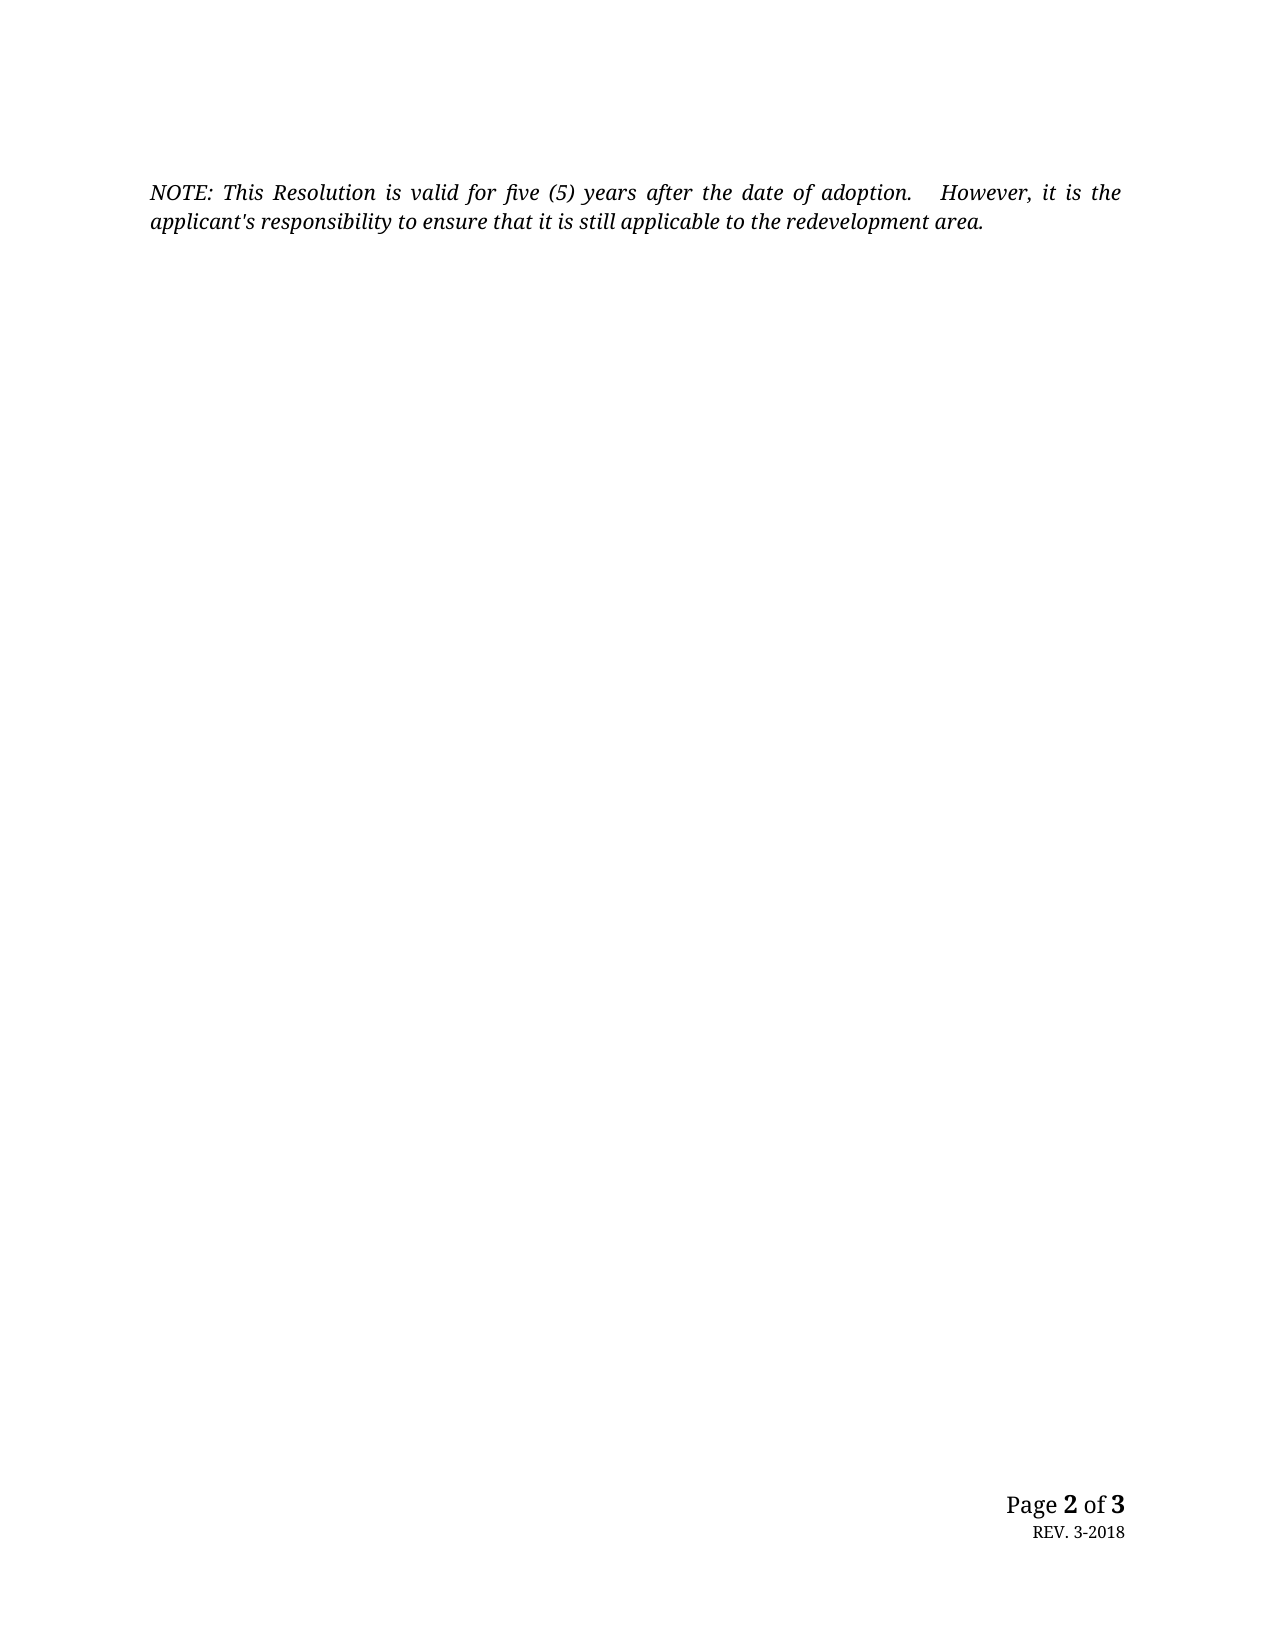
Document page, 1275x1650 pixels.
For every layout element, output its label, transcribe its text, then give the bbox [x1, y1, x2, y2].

text NOTE: This Resolution is valid for five (5) years after the date of adoption. However, it is the applicant's responsibility to ensure that it is still applicable to the redevelopment area. [150, 178, 1125, 235]
